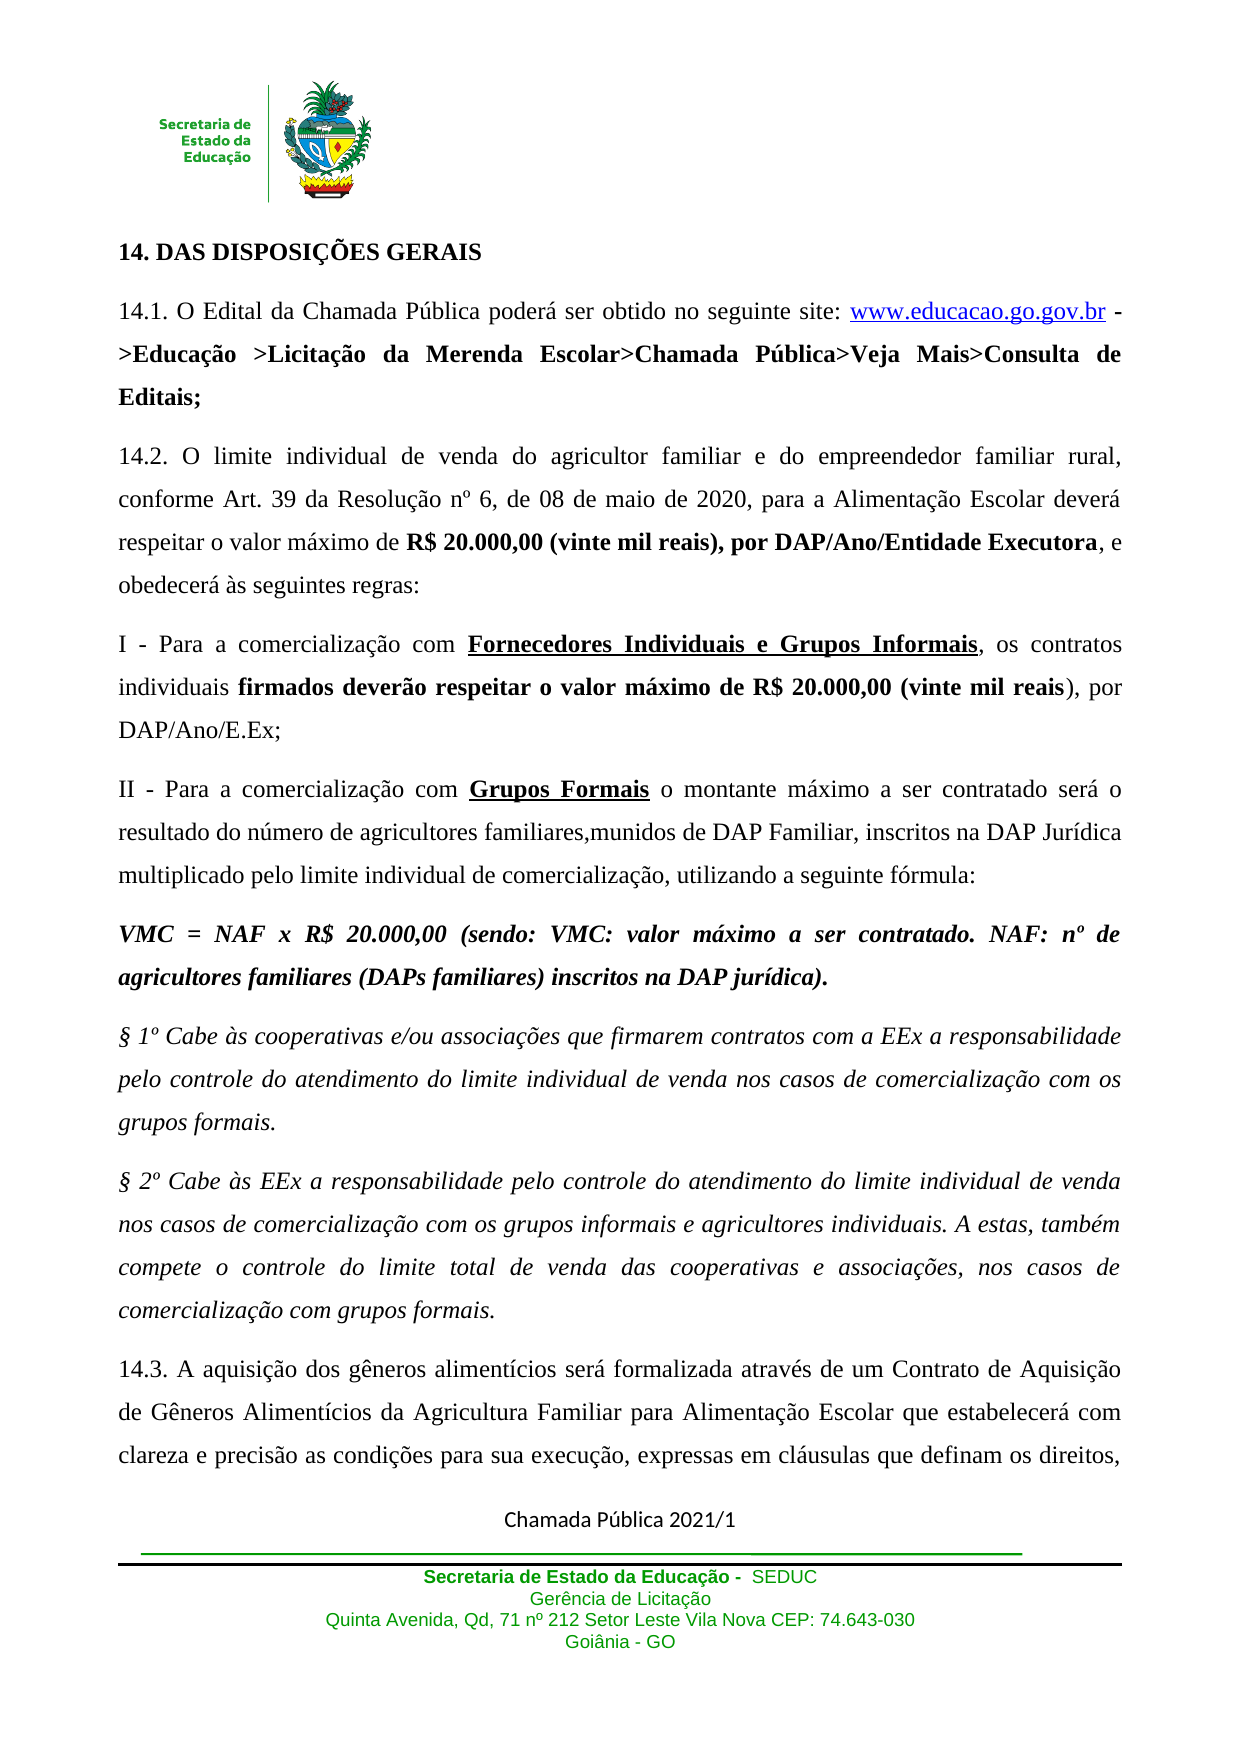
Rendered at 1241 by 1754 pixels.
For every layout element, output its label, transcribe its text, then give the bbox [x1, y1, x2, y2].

text II - Para a comercialização com Grupos Formais o montante máximo a ser contratado será o resultado do número de agricultores familiares,munidos de DAP Familiar, inscritos na DAP Jurídica multiplicado pelo limite individual de comercialização, utilizando a seguinte fórmula: [118, 774, 1122, 889]
text 14. DAS DISPOSIÇÕES GERAIS [118, 237, 1122, 266]
text 14.1. O Edital da Chamada Pública poderá ser obtido no seguinte site: www.educacao.go.gov.br ->Educação >Licitação da Merenda Escolar>Chamada Pública>Veja Mais>Consulta de Editais; [118, 296, 1122, 411]
text § 2º Cabe às EEx a responsabilidade pelo controle do atendimento do limite individual de venda nos casos de comercialização com os grupos informais e agricultores individuais. A estas, também compete o controle do limite total de venda das cooperativas e associações, nos casos de comercialização com grupos formais. [118, 1166, 1122, 1324]
text § 1º Cabe às cooperativas e/ou associações que firmarem contratos com a EEx a responsabilidade pelo controle do atendimento do limite individual de venda nos casos de comercialização com os grupos formais. [118, 1021, 1122, 1136]
text I - Para a comercialização com Fornecedores Individuais e Grupos Informais, os contratos individuais firmados deverão respeitar o valor máximo de R$ 20.000,00 (vinte mil reais), por DAP/Ano/E.Ex; [118, 629, 1122, 744]
picture [118, 73, 412, 210]
text 14.2. O limite individual de venda do agricultor familiar e do empreendedor familiar rural, conforme Art. 39 da Resolução nº 6, de 08 de maio de 2020, para a Alimentação Escolar deverá respeitar o valor máximo de R$ 20.000,00 (vinte mil reais), por DAP/Ano/Entidade Executora, e obedecerá às seguintes regras: [118, 441, 1122, 599]
text VMC = NAF x R$ 20.000,00 (sendo: VMC: valor máximo a ser contratado. NAF: nº de agricultores familiares (DAPs familiares) inscritos na DAP jurídica). [118, 919, 1122, 991]
